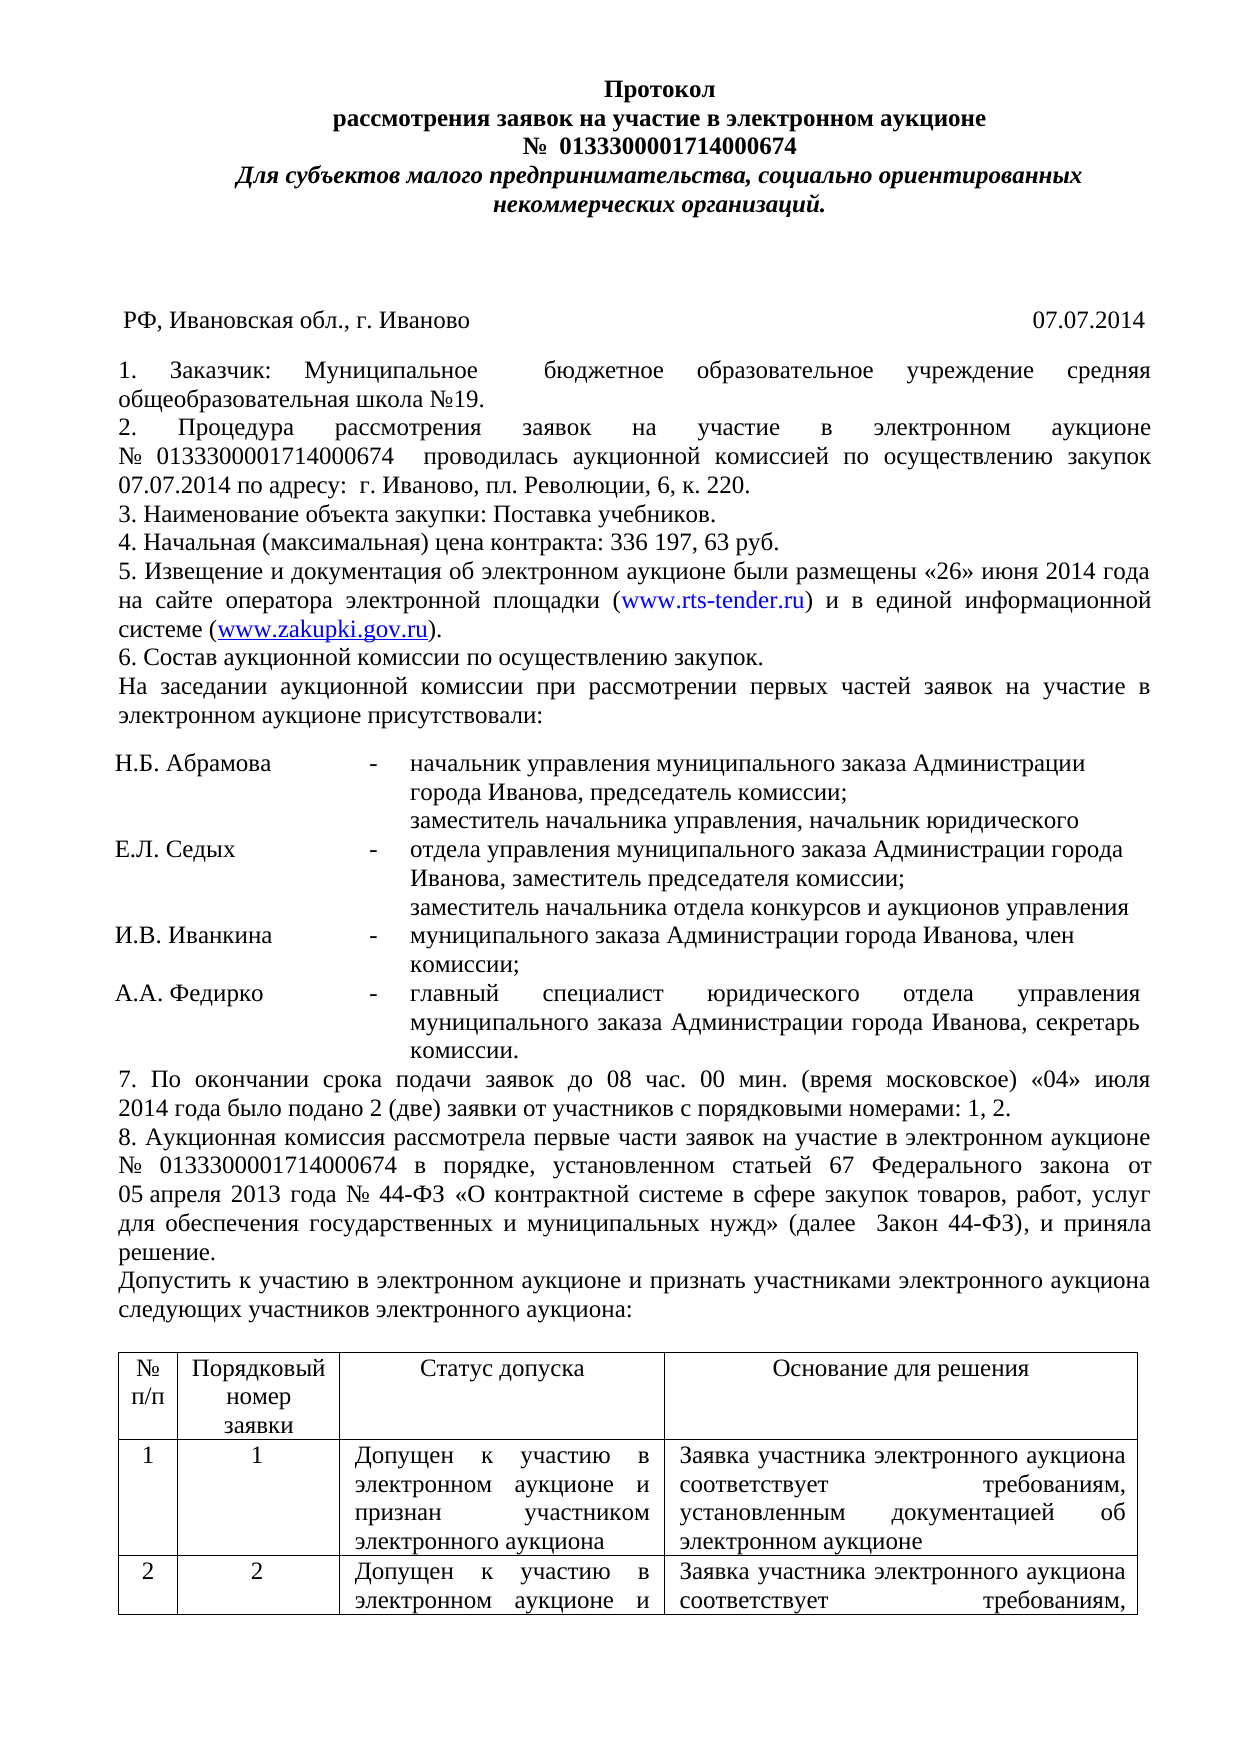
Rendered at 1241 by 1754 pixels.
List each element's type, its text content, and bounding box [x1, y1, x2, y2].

table_cell 2 [178, 1556, 339, 1613]
table_header Статус допуска [340, 1353, 664, 1439]
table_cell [665, 1556, 1137, 1613]
table_cell - [358, 978, 399, 1064]
table_header Н.Б. Абрамова Е.Л. Седых И.В. Иванкина [103, 748, 358, 978]
text Протокол [148, 74, 1171, 103]
table_cell А.А. Федирко [103, 978, 358, 1064]
text 6. Состав аукционной комиссии по осуществлению закупок. [118, 642, 1152, 671]
table_cell 1 [119, 1440, 177, 1555]
table_cell Допущен к участию в электронном аукционе и признан участником электронного аукциона [340, 1440, 664, 1555]
text 2. Процедура рассмотрения заявок на участие в электронном аукционе № 0133300001714000674 проводилась аукционной комиссией по осуществлению закупок 07.07.2014 по адресу: г. Иваново, пл. Революции, 6, к. 220. [118, 412, 1152, 499]
text № 0133300001714000674 [148, 131, 1171, 160]
table_header Порядковый номер заявки [178, 1353, 339, 1439]
table_header Основание для решения [665, 1353, 1137, 1439]
table_header - - - [358, 748, 399, 978]
text 1. Заказчик: Муниципальное бюджетное образовательное учреждение средняя общеобразовательная школа №19. [118, 355, 1152, 412]
table_cell Заявка участника электронного аукциона соответствует требованиям, установленным документацией об электронном аукционе [665, 1440, 1137, 1555]
text 3. Наименование объекта закупки: Поставка учебников. [118, 499, 1152, 527]
text рассмотрения заявок на участие в электронном аукционе [148, 103, 1171, 131]
text 8. Аукционная комиссия рассмотрела первые части заявок на участие в электронном аукционе № 0133300001714000674 в порядке, установленном статьей 67 Федерального закона от 05 апреля 2013 года № 44-ФЗ «О контрактной системе в сфере закупок товаров, работ, услуг для обеспечения государственных и муниципальных нужд» (далее Закон 44-ФЗ), и приняла решение. [118, 1122, 1152, 1265]
table_header начальник управления муниципального заказа Администрации города Иванова, председатель комиссии; заместитель начальника управления, начальник юридического отдела управления муниципального заказа Администрации города Иванова, заместитель председателя комиссии; заместитель начальника отдела конкурсов и аукционов управления муниципального заказа Администрации города Иванова, член комиссии; [399, 748, 1152, 978]
text Для субъектов малого предпринимательства, социально ориентированных некоммерческих организаций. [148, 160, 1171, 218]
text 4. Начальная (максимальная) цена контракта: 336 197, 63 руб. [118, 527, 1152, 556]
table_header РФ, Ивановская обл., г. Иваново 07.07.2014 [121, 304, 1155, 336]
text 7. По окончании срока подачи заявок до 08 час. 00 мин. (время московское) «04» июля 2014 года было подано 2 (две) заявки от участников с порядковыми номерами: 1, 2. [118, 1064, 1152, 1122]
table_cell главный специалист юридического отдела управления муниципального заказа Администрации города Иванова, секретарь комиссии. [399, 978, 1152, 1064]
table_header № п/п [119, 1353, 177, 1439]
text Допустить к участию в электронном аукционе и признать участниками электронного аукциона следующих участников электронного аукциона: [118, 1265, 1152, 1323]
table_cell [340, 1556, 664, 1613]
table_cell 2 [119, 1556, 177, 1613]
table_cell 1 [178, 1440, 339, 1555]
text 5. Извещение и документация об электронном аукционе были размещены «26» июня 2014 года на сайте оператора электронной площадки (www.rts-tender.ru) и в единой информационной системе (www.zakupki.gov.ru). [118, 556, 1152, 642]
text На заседании аукционной комиссии при рассмотрении первых частей заявок на участие в электронном аукционе присутствовали: [118, 671, 1152, 729]
